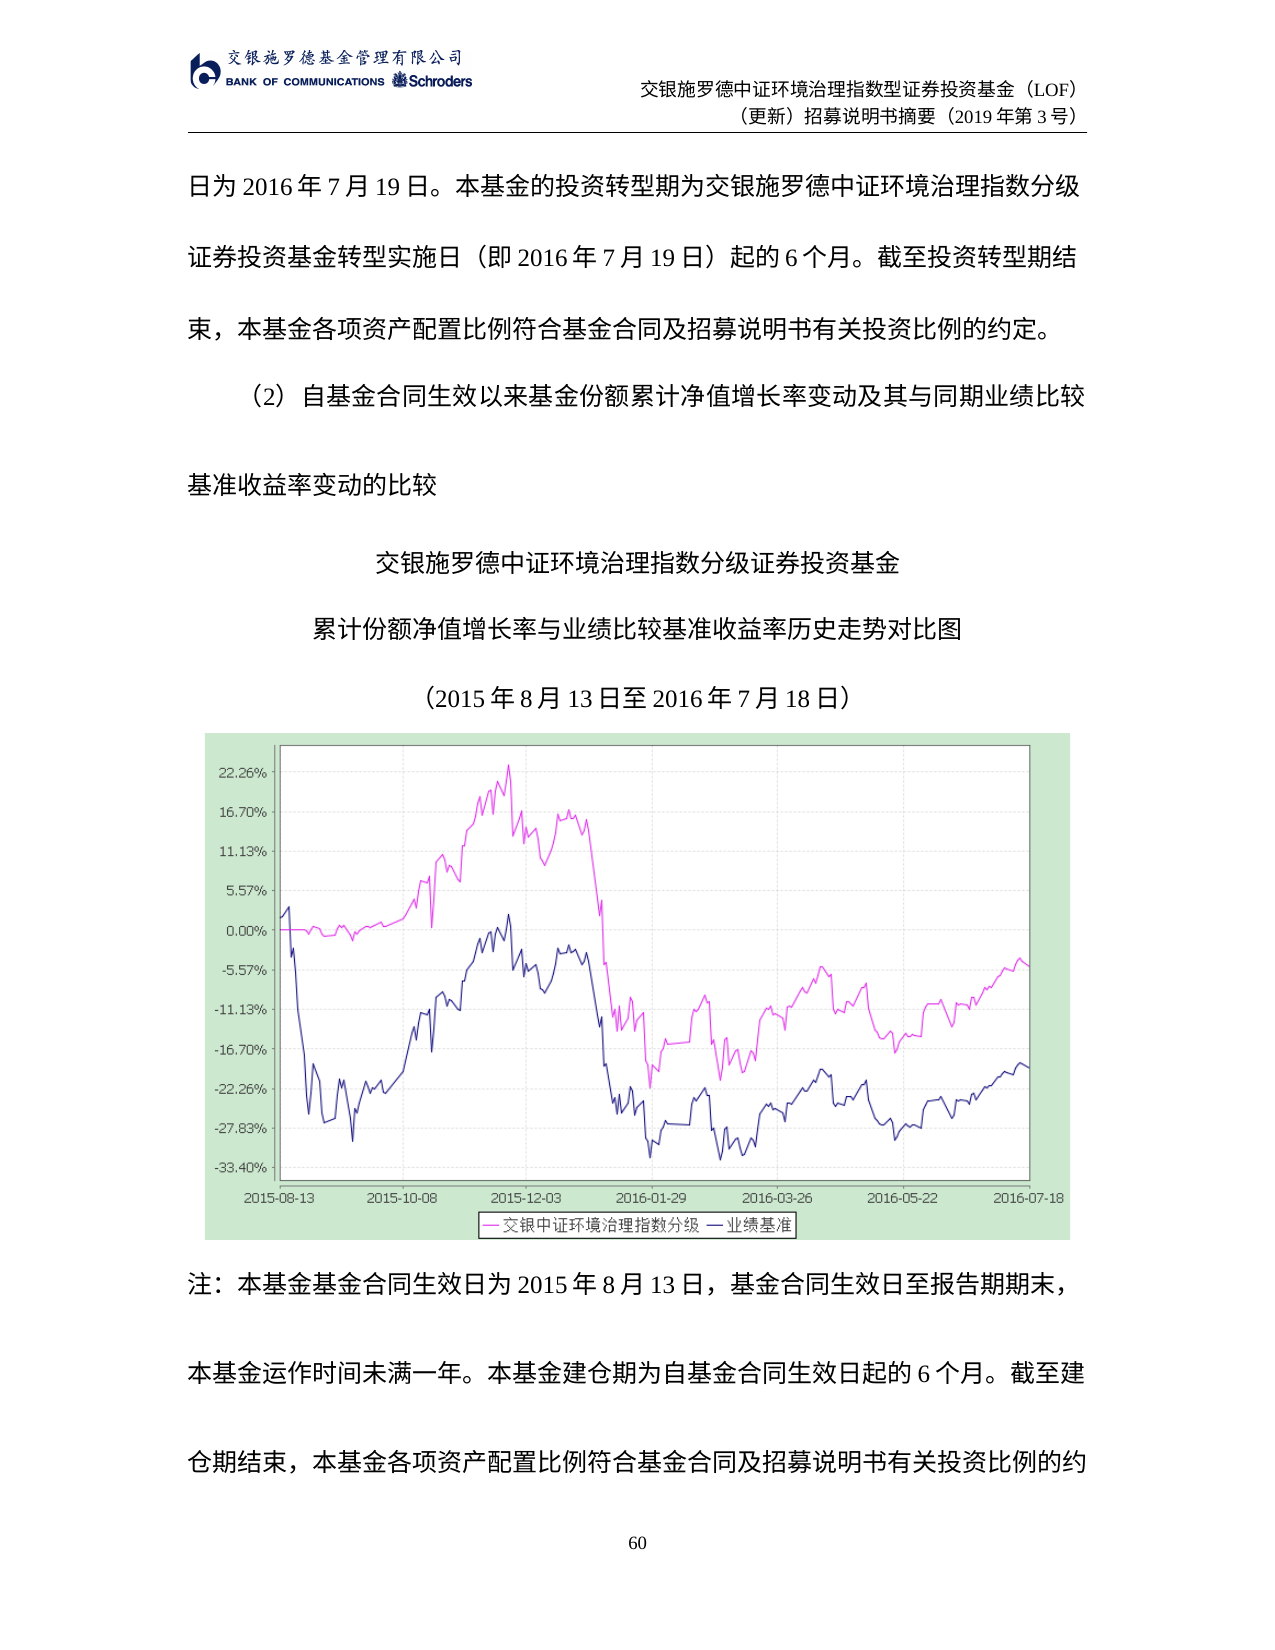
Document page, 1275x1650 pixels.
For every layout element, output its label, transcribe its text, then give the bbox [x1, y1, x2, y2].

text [187, 155, 1087, 357]
picture [204, 733, 1071, 1240]
text （2）自基金合同生效以来基金份额累计净值增长率变动及其与同期业绩比较基准收益率变动的比较 [187, 364, 1087, 513]
picture [190, 50, 472, 89]
text 交银施罗德中证环境治理指数分级证券投资基金 [187, 531, 1087, 591]
text （2015年8月13日至2016年7月18日） [187, 667, 1087, 726]
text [187, 1252, 1087, 1491]
text 累计份额净值增长率与业绩比较基准收益率历史走势对比图 [187, 609, 1087, 645]
